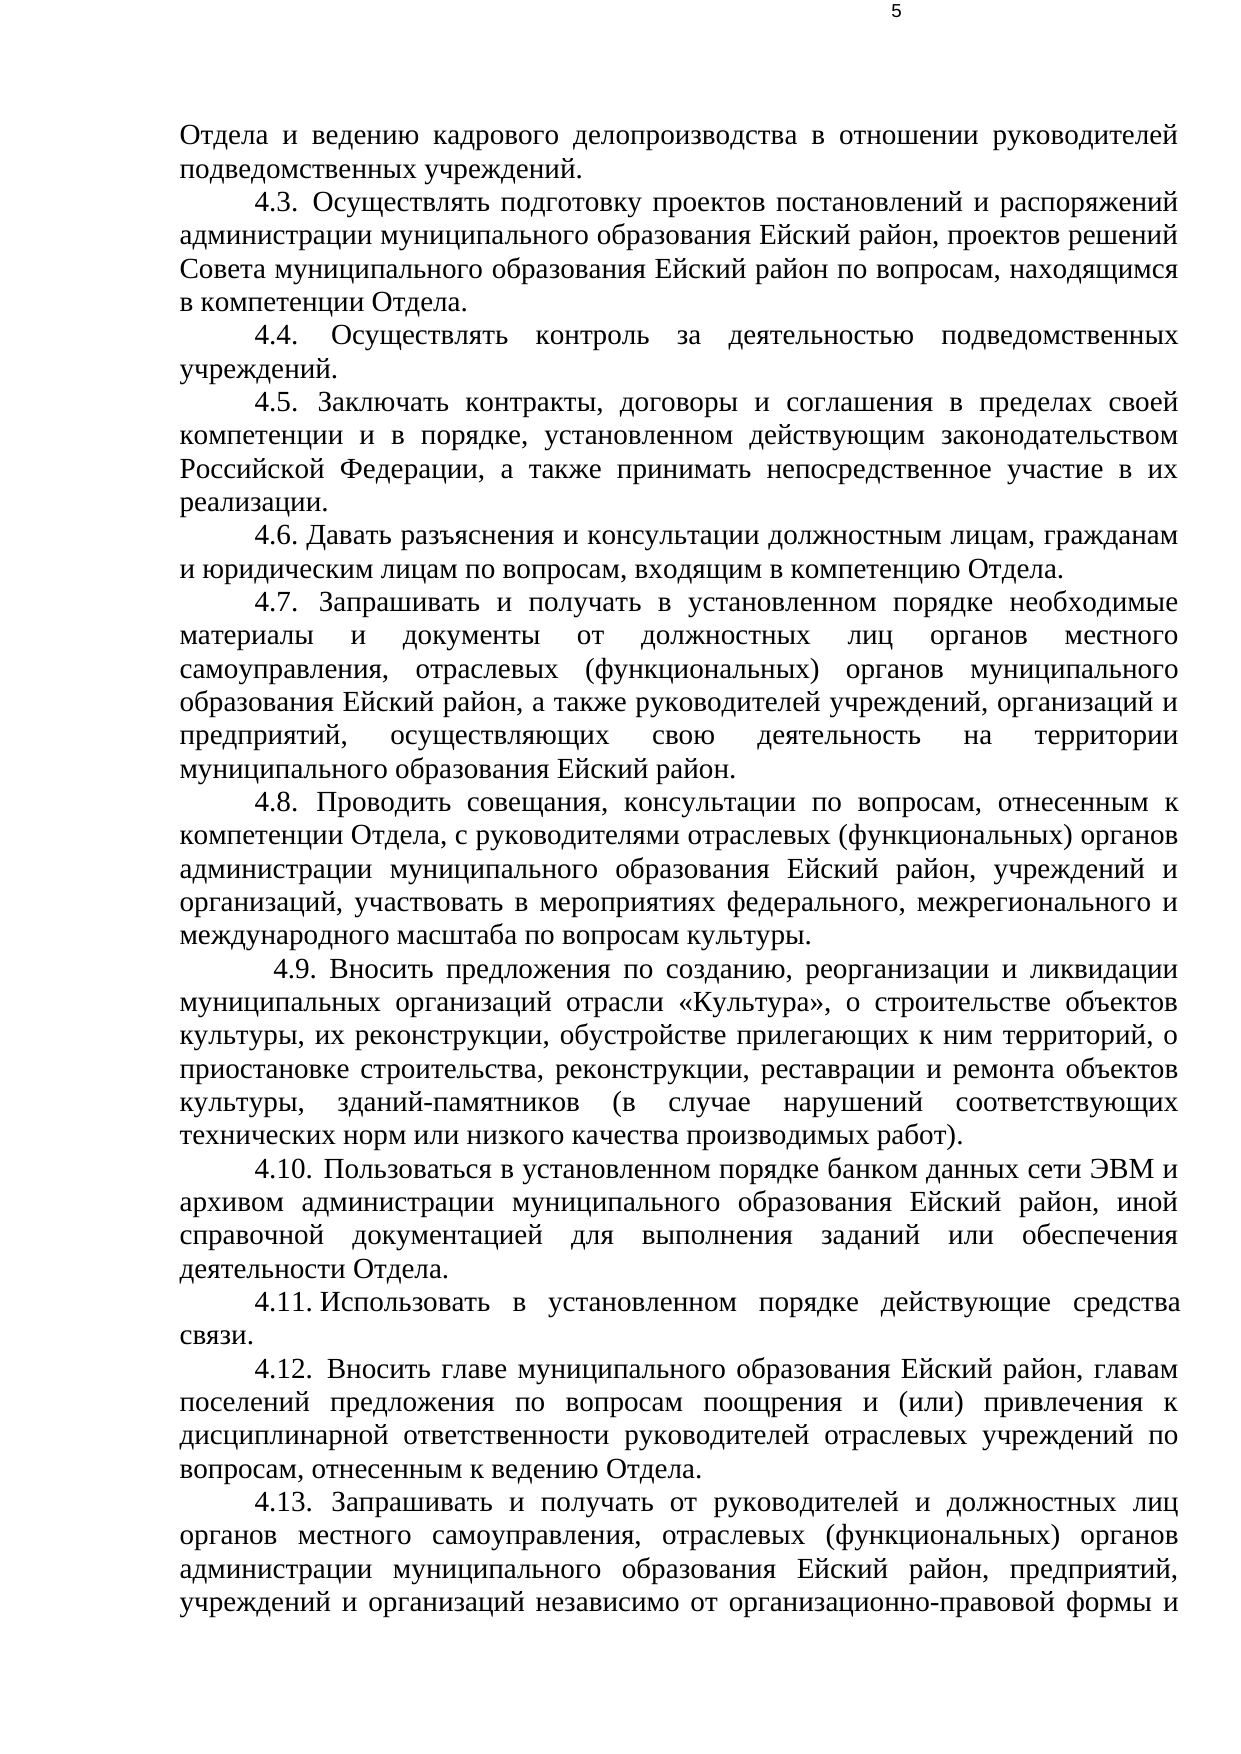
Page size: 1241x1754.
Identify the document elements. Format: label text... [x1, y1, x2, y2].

list Использовать в установленном порядке действующие средства связи. [179, 1285, 1181, 1351]
list Проводить совещания, консультации по вопросам, отнесенным к компетенции Отдела, с руководителями отраслевых (функциональных) органов администрации муниципального образования Ейский район, учреждений и организаций, участвовать в мероприятиях федерального, межрегионального и международного масштаба по вопросам культуры. [179, 785, 1179, 951]
list Давать разъяснения и консультации должностным лицам, гражданам и юридическим лицам по вопросам, входящим в компетенцию Отдела. [179, 518, 1179, 585]
list Осуществлять подготовку проектов постановлений и распоряжений администрации муниципального образования Ейский район, проектов решений Совета муниципального образования Ейский район по вопросам, находящимся в компетенции Отдела. [179, 185, 1179, 318]
list Заключать контракты, договоры и соглашения в пределах своей компетенции и в порядке, установленном действующим законодательством Российской Федерации, а также принимать непосредственное участие в их реализации. [179, 385, 1179, 518]
list Пользоваться в установленном порядке банком данных сети ЭВМ и архивом администрации муниципального образования Ейский район, иной справочной документацией для выполнения заданий или обеспечения деятельности Отдела. [179, 1151, 1179, 1285]
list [179, 118, 1179, 185]
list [179, 1485, 1179, 1618]
list Запрашивать и получать в установленном порядке необходимые материалы и документы от должностных лиц органов местного самоуправления, отраслевых (функциональных) органов муниципального образования Ейский район, а также руководителей учреждений, организаций и предприятий, осуществляющих свою деятельность на территории муниципального образования Ейский район. [179, 585, 1179, 785]
text 4.9. Вносить предложения по созданию, реорганизации и ликвидации муниципальных организаций отрасли «Культура», о строительстве объектов культуры, их реконструкции, обустройстве прилегающих к ним территорий, о приостановке строительства, реконструкции, реставрации и ремонта объектов культуры, зданий-памятников (в случае нарушений соответствующих технических норм или низкого качества производимых работ). [179, 951, 1179, 1151]
list Вносить главе муниципального образования Ейский район, главам поселений предложения по вопросам поощрения и (или) привлечения к дисциплинарной ответственности руководителей отраслевых учреждений по вопросам, отнесенным к ведению Отдела. [179, 1351, 1179, 1485]
list Осуществлять контроль за деятельностью подведомственных учреждений. [179, 318, 1179, 385]
